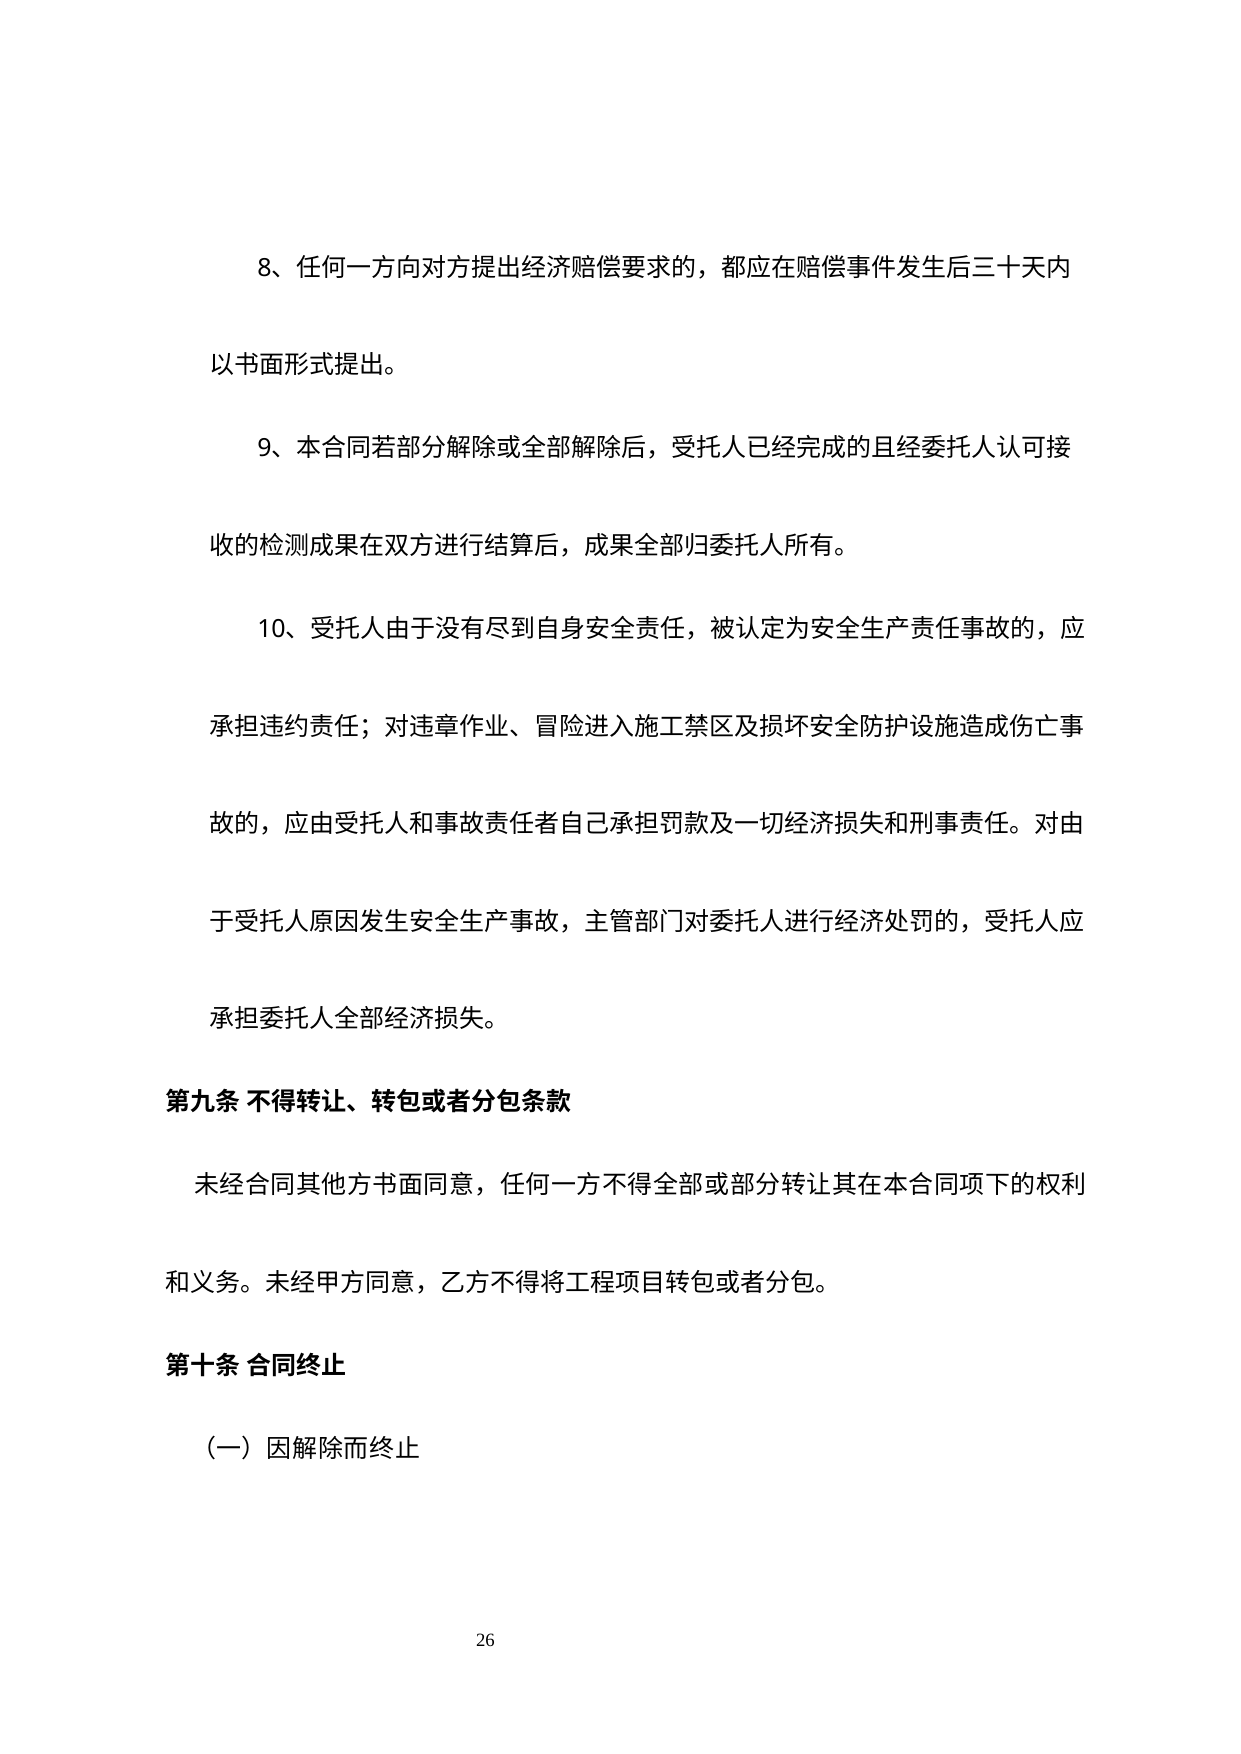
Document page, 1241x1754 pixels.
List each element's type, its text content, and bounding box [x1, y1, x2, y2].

text 第十条 合同终止 [165, 1331, 1087, 1396]
text （一）因解除而终止 [165, 1414, 1087, 1479]
text 第九条 不得转让、转包或者分包条款 [165, 1067, 1087, 1132]
text 未经合同其他方书面同意，任何一方不得全部或部分转让其在本合同项下的权利和义务。未经甲方同意，乙方不得将工程项目转包或者分包。 [165, 1150, 1087, 1313]
text 9、本合同若部分解除或全部解除后，受托人已经完成的且经委托人认可接收的检测成果在双方进行结算后，成果全部归委托人所有。 [209, 413, 1087, 576]
text 10、受托人由于没有尽到自身安全责任，被认定为安全生产责任事故的，应承担违约责任；对违章作业、冒险进入施工禁区及损坏安全防护设施造成伤亡事故的，应由受托人和事故责任者自己承担罚款及一切经济损失和刑事责任。对由于受托人原因发生安全生产事故，主管部门对委托人进行经济处罚的，受托人应承担委托人全部经济损失。 [209, 594, 1087, 1049]
text 8、任何一方向对方提出经济赔偿要求的，都应在赔偿事件发生后三十天内以书面形式提出。 [209, 233, 1087, 395]
